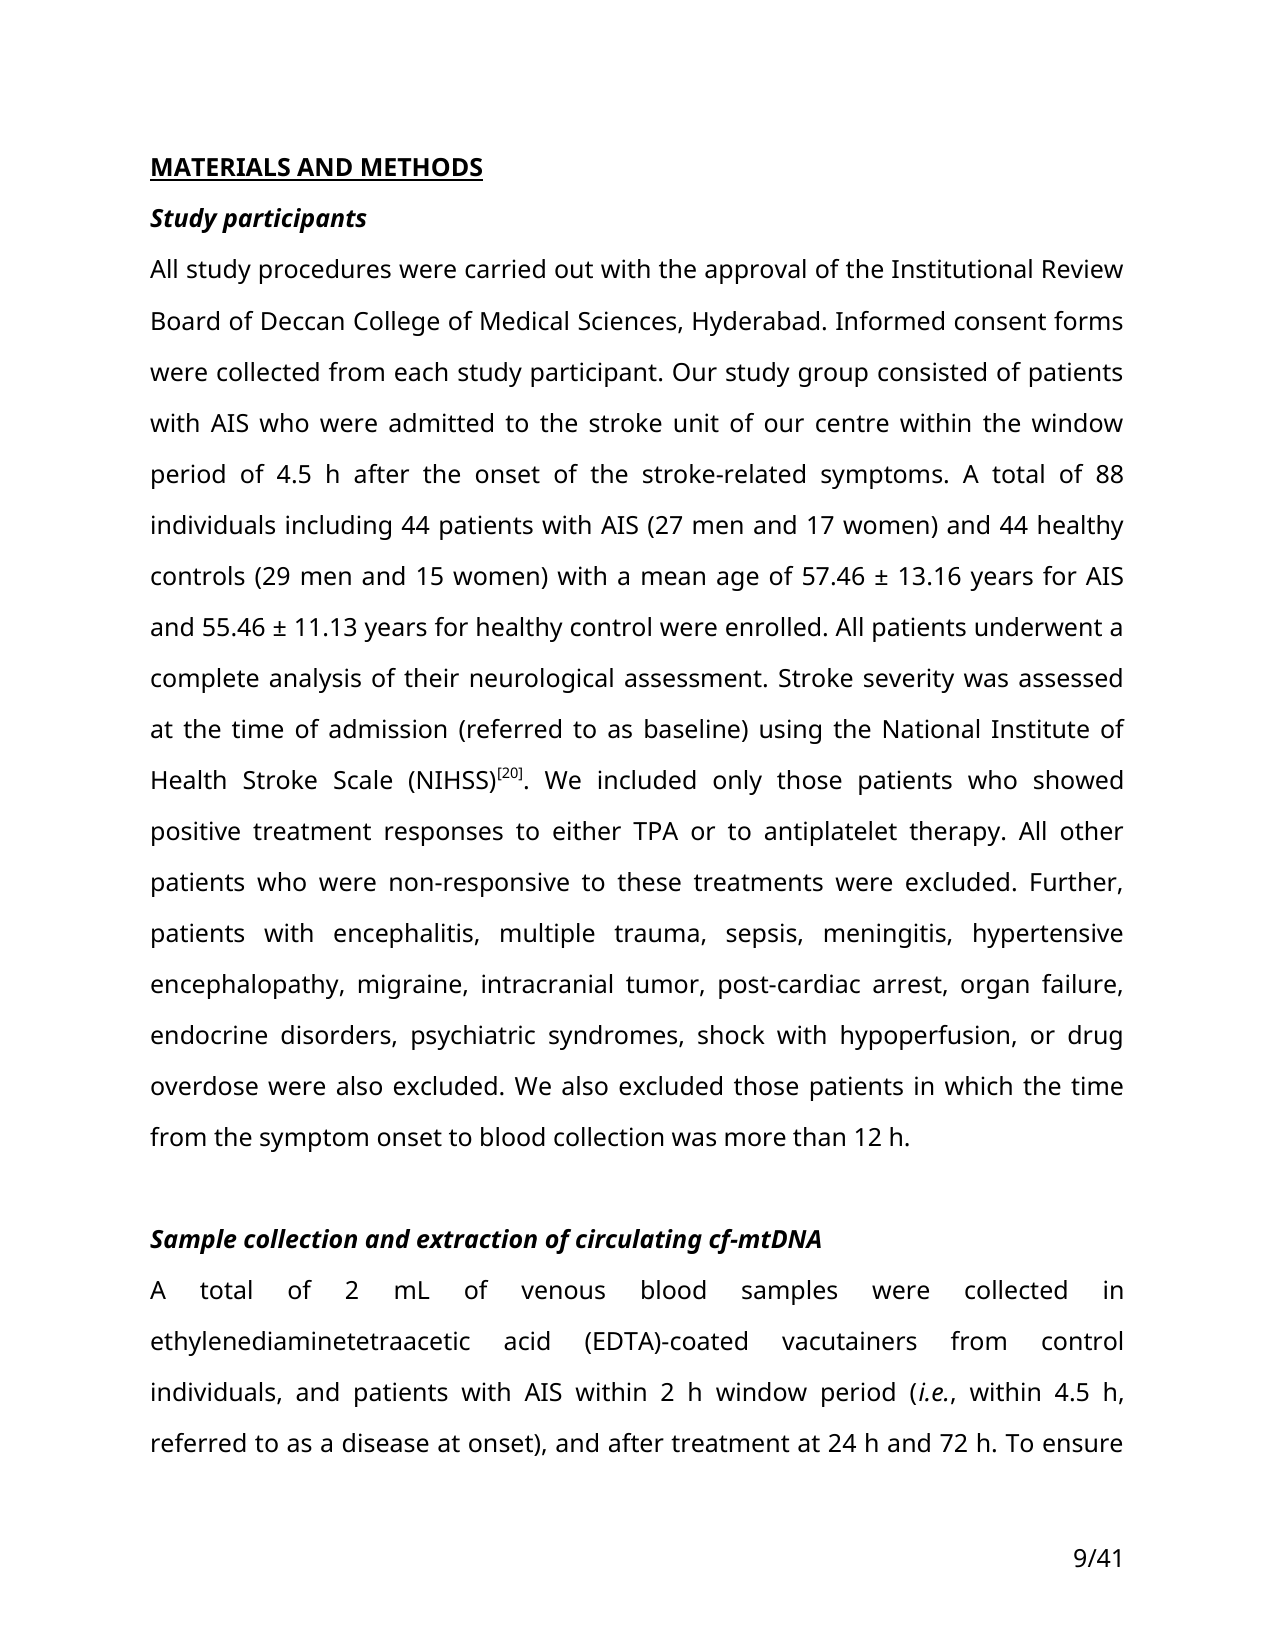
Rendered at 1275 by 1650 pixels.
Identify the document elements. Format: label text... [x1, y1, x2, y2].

text MATERIALS AND METHODS [150, 150, 1125, 184]
text Sample collection and extraction of circulating cf-mtDNA [150, 1222, 1125, 1256]
text All study procedures were carried out with the approval of the Institutional Review Board of Deccan College of Medical Sciences, Hyderabad. Informed consent forms were collected from each study participant. Our study group consisted of patients with AIS who were admitted to the stroke unit of our centre within the window period of 4.5 h after the onset of the stroke-related symptoms. A total of 88 individuals including 44 patients with AIS (27 men and 17 women) and 44 healthy controls (29 men and 15 women) with a mean age of 57.46 ± 13.16 years for AIS and 55.46 ± 11.13 years for healthy control were enrolled. All patients underwent a complete analysis of their neurological assessment. Stroke severity was assessed at the time of admission (referred to as baseline) using the National Institute of Health Stroke Scale (NIHSS)[20]. We included only those patients who showed positive treatment responses to either TPA or to antiplatelet therapy. All other patients who were non-responsive to these treatments were excluded. Further, patients with encephalitis, multiple trauma, sepsis, meningitis, hypertensive encephalopathy, migraine, intracranial tumor, post-cardiac arrest, organ failure, endocrine disorders, psychiatric syndromes, shock with hypoperfusion, or drug overdose were also excluded. We also excluded those patients in which the time from the symptom onset to blood collection was more than 12 h. [150, 252, 1125, 1154]
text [150, 1273, 1125, 1460]
text Study participants [150, 201, 1125, 235]
